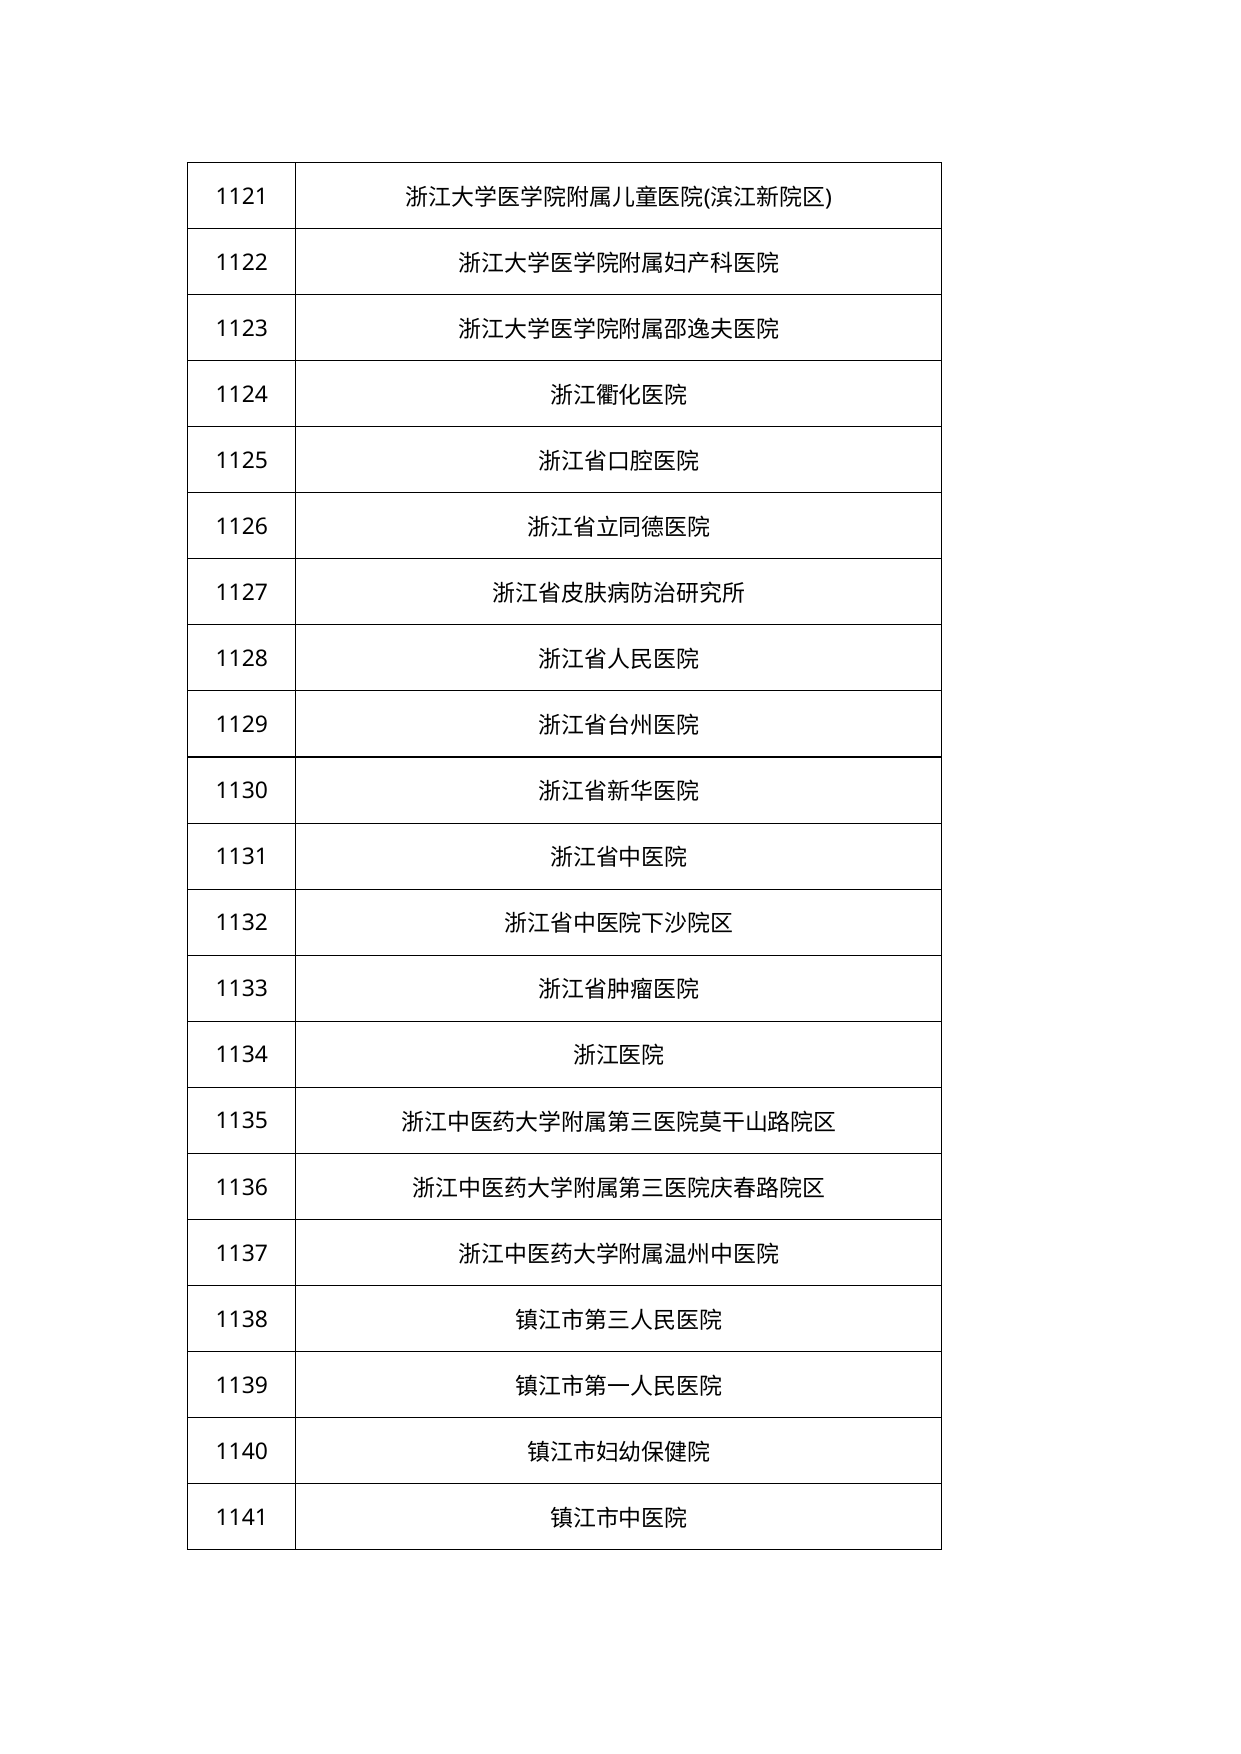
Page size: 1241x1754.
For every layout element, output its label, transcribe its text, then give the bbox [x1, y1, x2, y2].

table_cell 1123 [188, 295, 295, 360]
table_cell 镇江市第三人民医院 [296, 1286, 941, 1351]
table_cell 1132 [188, 890, 295, 954]
table_cell 1125 [188, 427, 295, 492]
table_cell 镇江市妇幼保健院 [296, 1418, 941, 1483]
table_cell 1122 [188, 229, 295, 294]
table_cell 浙江大学医学院附属邵逸夫医院 [296, 295, 941, 360]
table_cell 浙江省中医院 [296, 824, 941, 888]
table_cell 浙江省肿瘤医院 [296, 956, 941, 1021]
table_cell 镇江市中医院 [296, 1484, 941, 1549]
table_cell 1138 [188, 1286, 295, 1351]
table_cell 1129 [188, 691, 295, 756]
table_cell 浙江大学医学院附属妇产科医院 [296, 229, 941, 294]
table_cell 1131 [188, 824, 295, 888]
table_cell 镇江市第一人民医院 [296, 1352, 941, 1417]
table_cell 1136 [188, 1154, 295, 1219]
table_cell 浙江衢化医院 [296, 361, 941, 426]
table_cell 1127 [188, 559, 295, 624]
table_cell 浙江医院 [296, 1022, 941, 1087]
table_cell 1137 [188, 1220, 295, 1285]
table_cell 浙江省皮肤病防治研究所 [296, 559, 941, 624]
table_cell 1135 [188, 1088, 295, 1153]
table_cell 1126 [188, 493, 295, 558]
table_cell 浙江中医药大学附属第三医院莫干山路院区 [296, 1088, 941, 1153]
table_cell 浙江中医药大学附属第三医院庆春路院区 [296, 1154, 941, 1219]
table_cell 浙江省台州医院 [296, 691, 941, 756]
table_cell 浙江中医药大学附属温州中医院 [296, 1220, 941, 1285]
table_cell 1128 [188, 625, 295, 690]
table_cell 1134 [188, 1022, 295, 1087]
table_cell 浙江省新华医院 [296, 758, 941, 822]
table_cell 1140 [188, 1418, 295, 1483]
table_cell 浙江省口腔医院 [296, 427, 941, 492]
table_cell 1141 [188, 1484, 295, 1549]
table_cell 1133 [188, 956, 295, 1021]
table_cell 浙江省立同德医院 [296, 493, 941, 558]
table_cell 浙江省中医院下沙院区 [296, 890, 941, 954]
table_cell 1139 [188, 1352, 295, 1417]
table_cell 1124 [188, 361, 295, 426]
table_cell 浙江大学医学院附属儿童医院(滨江新院区) [296, 163, 941, 228]
table_cell 浙江省人民医院 [296, 625, 941, 690]
table_cell 1121 [188, 163, 295, 228]
table_cell 1130 [188, 758, 295, 822]
